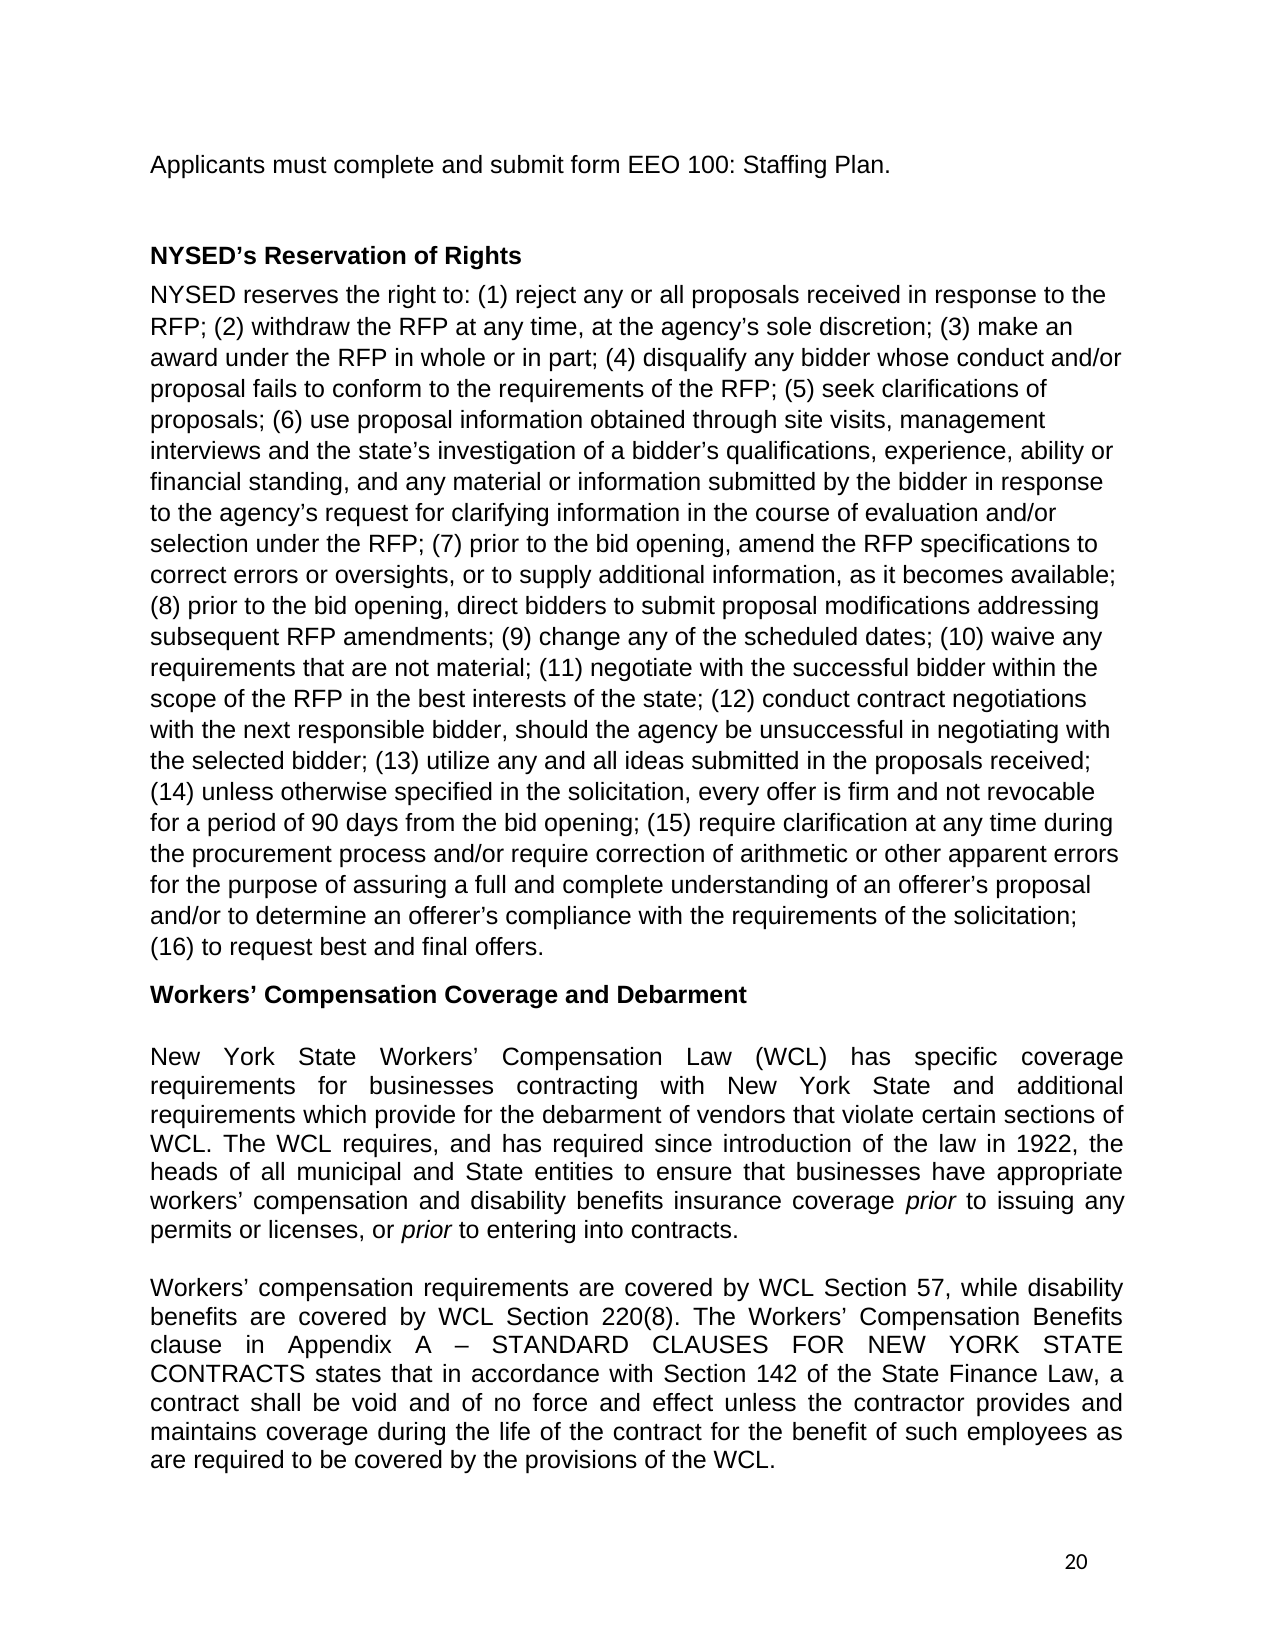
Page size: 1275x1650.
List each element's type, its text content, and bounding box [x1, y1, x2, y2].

text New York State Workers’ Compensation Law (WCL) has specific coverage requirements for businesses contracting with New York State and additional requirements which provide for the debarment of vendors that violate certain sections of WCL. The WCL requires, and has required since introduction of the law in 1922, the heads of all municipal and State entities to ensure that businesses have appropriate workers’ compensation and disability benefits insurance coverage prior to issuing any permits or licenses, or prior to entering into contracts. [150, 1042, 1125, 1243]
text NYSED reserves the right to: (1) reject any or all proposals received in response to the RFP; (2) withdraw the RFP at any time, at the agency’s sole discretion; (3) make an award under the RFP in whole or in part; (4) disqualify any bidder whose conduct and/or proposal fails to conform to the requirements of the RFP; (5) seek clarifications of proposals; (6) use proposal information obtained through site visits, management interviews and the state’s investigation of a bidder’s qualifications, experience, ability or financial standing, and any material or information submitted by the bidder in response to the agency’s request for clarifying information in the course of evaluation and/or selection under the RFP; (7) prior to the bid opening, amend the RFP specifications to correct errors or oversights, or to supply additional information, as it becomes available; (8) prior to the bid opening, direct bidders to submit proposal modifications addressing subsequent RFP amendments; (9) change any of the scheduled dates; (10) waive any requirements that are not material; (11) negotiate with the successful bidder within the scope of the RFP in the best interests of the state; (12) conduct contract negotiations with the next responsible bidder, should the agency be unsuccessful in negotiating with the selected bidder; (13) utilize any and all ideas submitted in the proposals received; (14) unless otherwise specified in the solicitation, every offer is firm and not revocable for a period of 90 days from the bid opening; (15) require clarification at any time during the procurement process and/or require correction of arithmetic or other apparent errors for the purpose of assuring a full and complete understanding of an offerer’s proposal and/or to determine an offerer’s compliance with the requirements of the solicitation; (16) to request best and final offers. [150, 281, 1125, 961]
text Workers’ compensation requirements are covered by WCL Section 57, while disability benefits are covered by WCL Section 220(8). The Workers’ Compensation Benefits clause in Appendix A – STANDARD CLAUSES FOR NEW YORK STATE CONTRACTS states that in accordance with Section 142 of the State Finance Law, a contract shall be void and of no force and effect unless the contractor provides and maintains coverage during the life of the contract for the benefit of such employees as are required to be covered by the provisions of the WCL. [150, 1273, 1125, 1474]
text Applicants must complete and submit form EEO 100: Staffing Plan. [150, 150, 1125, 179]
subtitle Workers’ Compensation Coverage and Debarment [150, 980, 1125, 1009]
subtitle NYSED’s Reservation of Rights [150, 241, 1125, 270]
